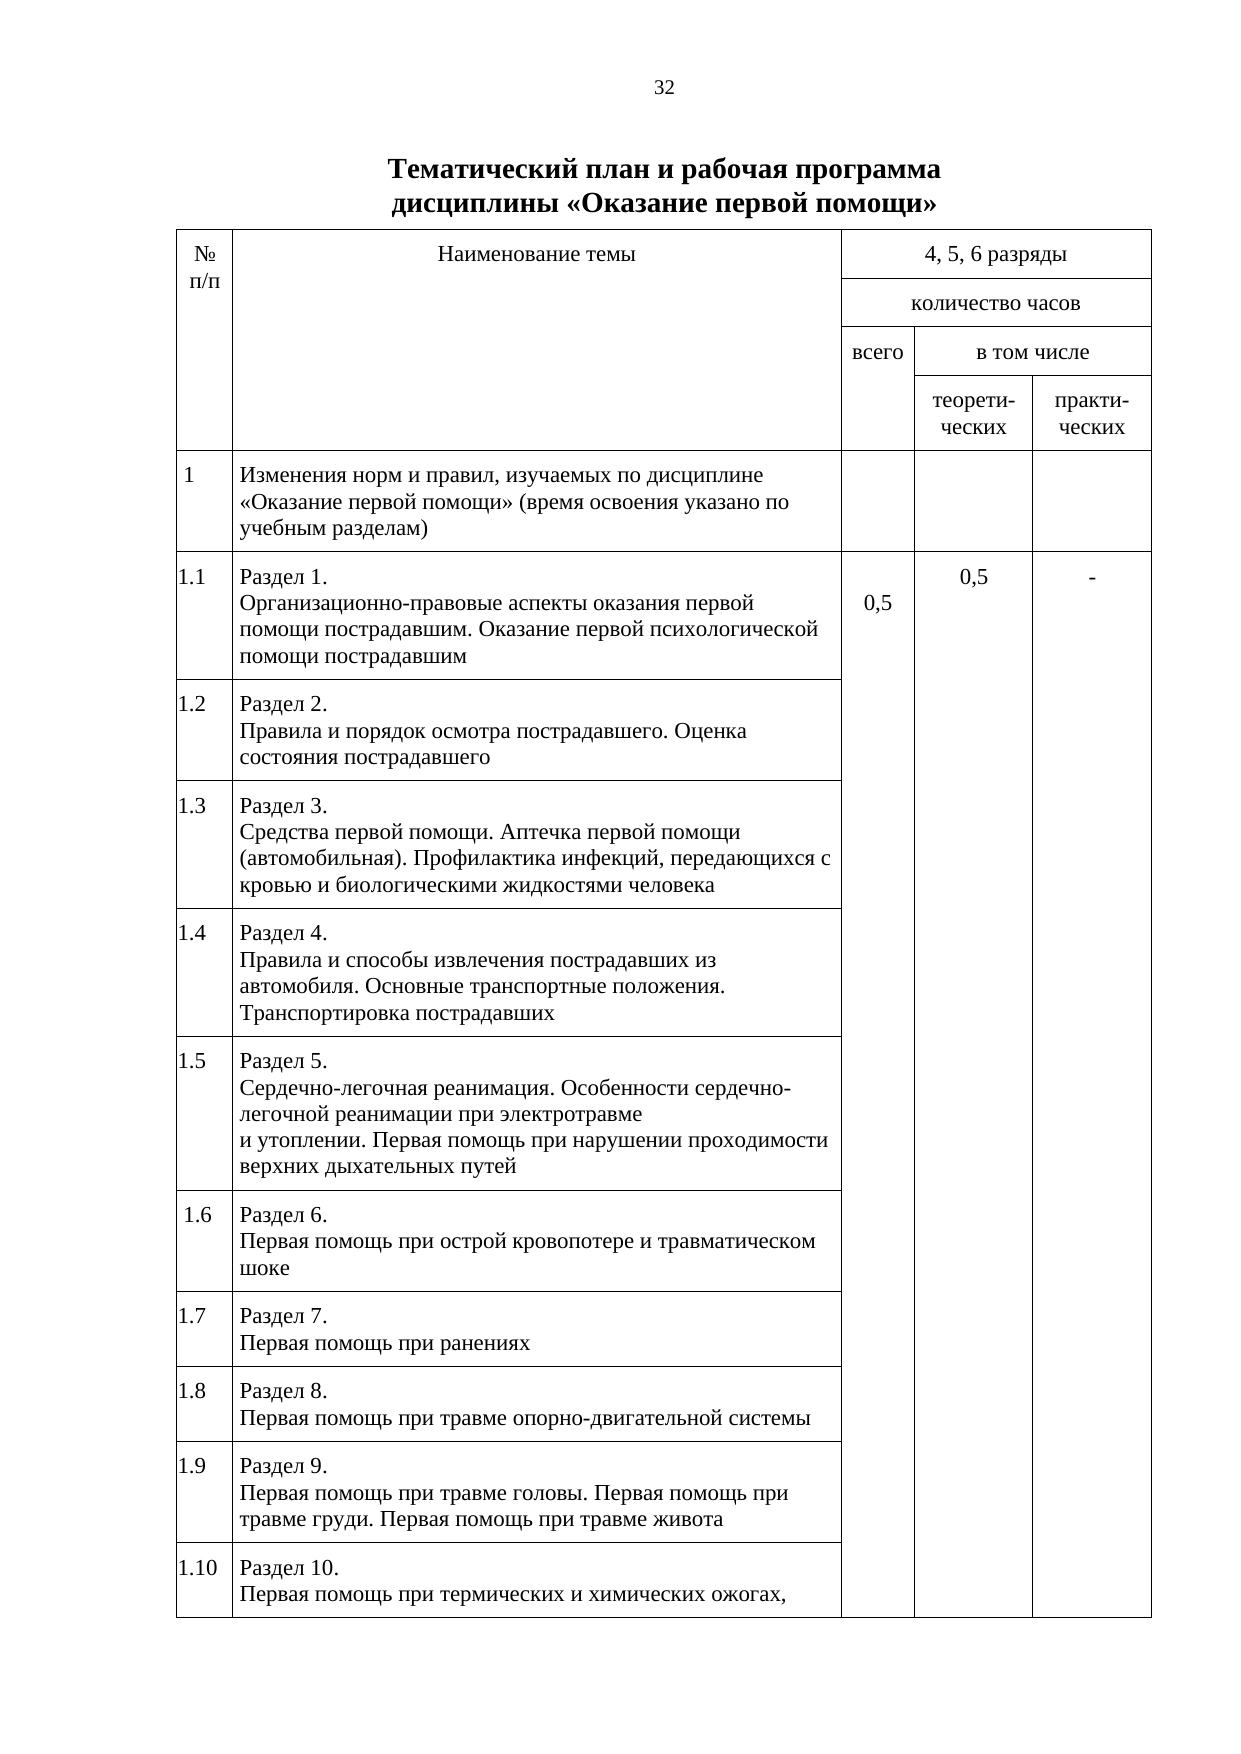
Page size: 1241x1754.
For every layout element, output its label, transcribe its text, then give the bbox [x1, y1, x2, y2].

table_cell 1.9 [177, 1442, 232, 1542]
table_cell Изменения норм и правил, изучаемых по дисциплине «Оказание первой помощи» (время освоения указано по учебным разделам) [233, 451, 841, 551]
table_cell - [1033, 552, 1151, 1617]
table_cell 1 [177, 451, 232, 551]
table_cell [1033, 451, 1151, 551]
table_header № п/п [177, 230, 232, 450]
table_cell 1.7 [177, 1292, 232, 1366]
table_cell Раздел 3. Средства первой помощи. Аптечка первой помощи (автомобильная). Профилактика инфекций, передающихся с кровью и биологическими жидкостями человека [233, 781, 841, 908]
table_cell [233, 1543, 841, 1617]
table_cell 1.1 [177, 552, 232, 679]
table_cell 1.10 [177, 1543, 232, 1617]
table_cell [915, 451, 1032, 551]
table_cell Раздел 9. Первая помощь при травме головы. Первая помощь при травме груди. Первая помощь при травме живота [233, 1442, 841, 1542]
table_cell Раздел 8. Первая помощь при травме опорно-двигательной системы [233, 1367, 841, 1441]
table_cell всего [842, 327, 914, 450]
table_cell 1.2 [177, 680, 232, 780]
table_cell Раздел 4. Правила и способы извлечения пострадавших из автомобиля. Основные транспортные положения. Транспортировка пострадавших [233, 909, 841, 1036]
table_cell практи- ческих [1033, 376, 1151, 450]
table_cell [842, 451, 914, 551]
table_cell теорети- ческих [915, 376, 1032, 450]
table_cell 1.3 [177, 781, 232, 908]
table_cell 1.8 [177, 1367, 232, 1441]
table_cell количество часов [842, 279, 1151, 326]
text дисциплины «Оказание первой помощи» [177, 185, 1152, 219]
table_cell Раздел 7. Первая помощь при ранениях [233, 1292, 841, 1366]
table_cell в том числе [915, 327, 1151, 375]
table_cell Раздел 5. Сердечно-легочная реанимация. Особенности сердечно-легочной реанимации при электротравме и утоплении. Первая помощь при нарушении проходимости верхних дыхательных путей [233, 1037, 841, 1189]
list Тематический план и рабочая программа [177, 152, 1152, 185]
table_cell 0,5 [915, 552, 1032, 1617]
table_cell 1.4 [177, 909, 232, 1036]
table_cell 0,5 [842, 552, 914, 1617]
table_header Наименование темы [233, 230, 841, 450]
table_cell 1.6 [177, 1191, 232, 1291]
table_cell 1.5 [177, 1037, 232, 1189]
table_header 4, 5, 6 разряды [842, 230, 1151, 277]
table_cell Раздел 6. Первая помощь при острой кровопотере и травматическом шоке [233, 1191, 841, 1291]
table_cell Раздел 1. Организационно-правовые аспекты оказания первой помощи пострадавшим. Оказание первой психологической помощи пострадавшим [233, 552, 841, 679]
table_cell Раздел 2. Правила и порядок осмотра пострадавшего. Оценка состояния пострадавшего [233, 680, 841, 780]
